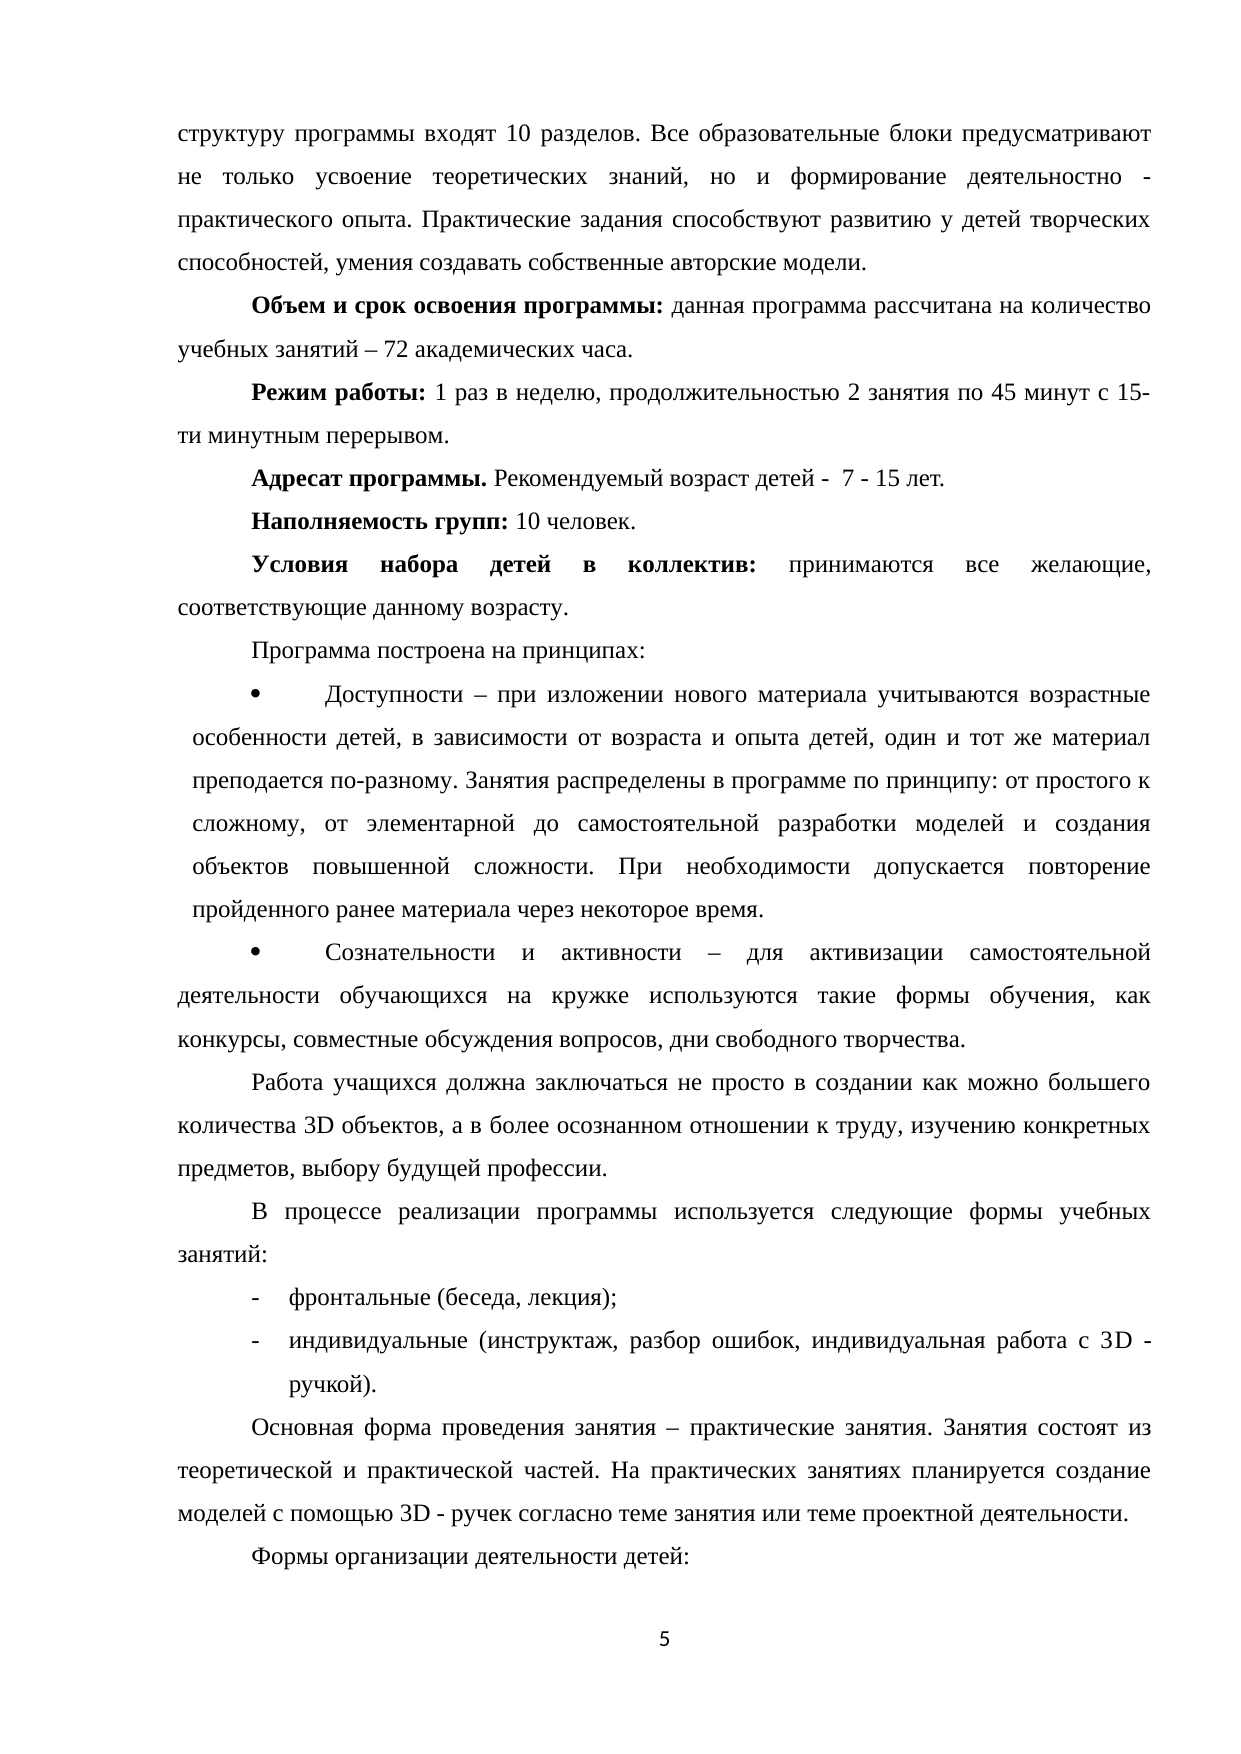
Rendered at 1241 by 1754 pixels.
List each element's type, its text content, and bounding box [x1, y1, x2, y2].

text Наполняемость групп: 10 человек. [177, 506, 1152, 535]
list фронтальные (беседа, лекция); [251, 1282, 1152, 1311]
text Программа построена на принципах: [177, 636, 1152, 664]
text Режим работы: 1 раз в неделю, продолжительностью 2 занятия по 45 минут с 15-ти минутным перерывом. [177, 377, 1152, 449]
text Условия набора детей в коллектив: принимаются все желающие, соответствующие данному возрасту. [177, 549, 1152, 621]
text Объем и срок освоения программы: данная программа рассчитана на количество учебных занятий – 72 академических часа. [177, 291, 1152, 362]
list Сознательности и активности – для активизации самостоятельной деятельности обучающихся на кружке используются такие формы обучения, как конкурсы, совместные обсуждения вопросов, дни свободного творчества. [177, 937, 1152, 1052]
text В процессе реализации программы используется следующие формы учебных занятий: [177, 1196, 1152, 1268]
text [177, 118, 1152, 276]
text Работа учащихся должна заключаться не просто в создании как можно большего количества 3D объектов, а в более осознанном отношении к труду, изучению конкретных предметов, выбору будущей профессии. [177, 1067, 1152, 1182]
text Адресат программы. Рекомендуемый возраст детей - 7 - 15 лет. [177, 463, 1152, 492]
list индивидуальные (инструктаж, разбор ошибок, индивидуальная работа с 3D - ручкой). [251, 1326, 1152, 1397]
list Доступности – при изложении нового материала учитываются возрастные особенности детей, в зависимости от возраста и опыта детей, один и тот же материал преподается по-разному. Занятия распределены в программе по принципу: от простого к сложному, от элементарной до самостоятельной разработки моделей и создания объектов повышенной сложности. При необходимости допускается повторение пройденного ранее материала через некоторое время. [192, 679, 1152, 923]
text Формы организации деятельности детей: [177, 1541, 1152, 1570]
text Основная форма проведения занятия – практические занятия. Занятия состоят из теоретической и практической частей. На практических занятиях планируется создание моделей с помощью 3D - ручек согласно теме занятия или теме проектной деятельности. [177, 1412, 1152, 1527]
